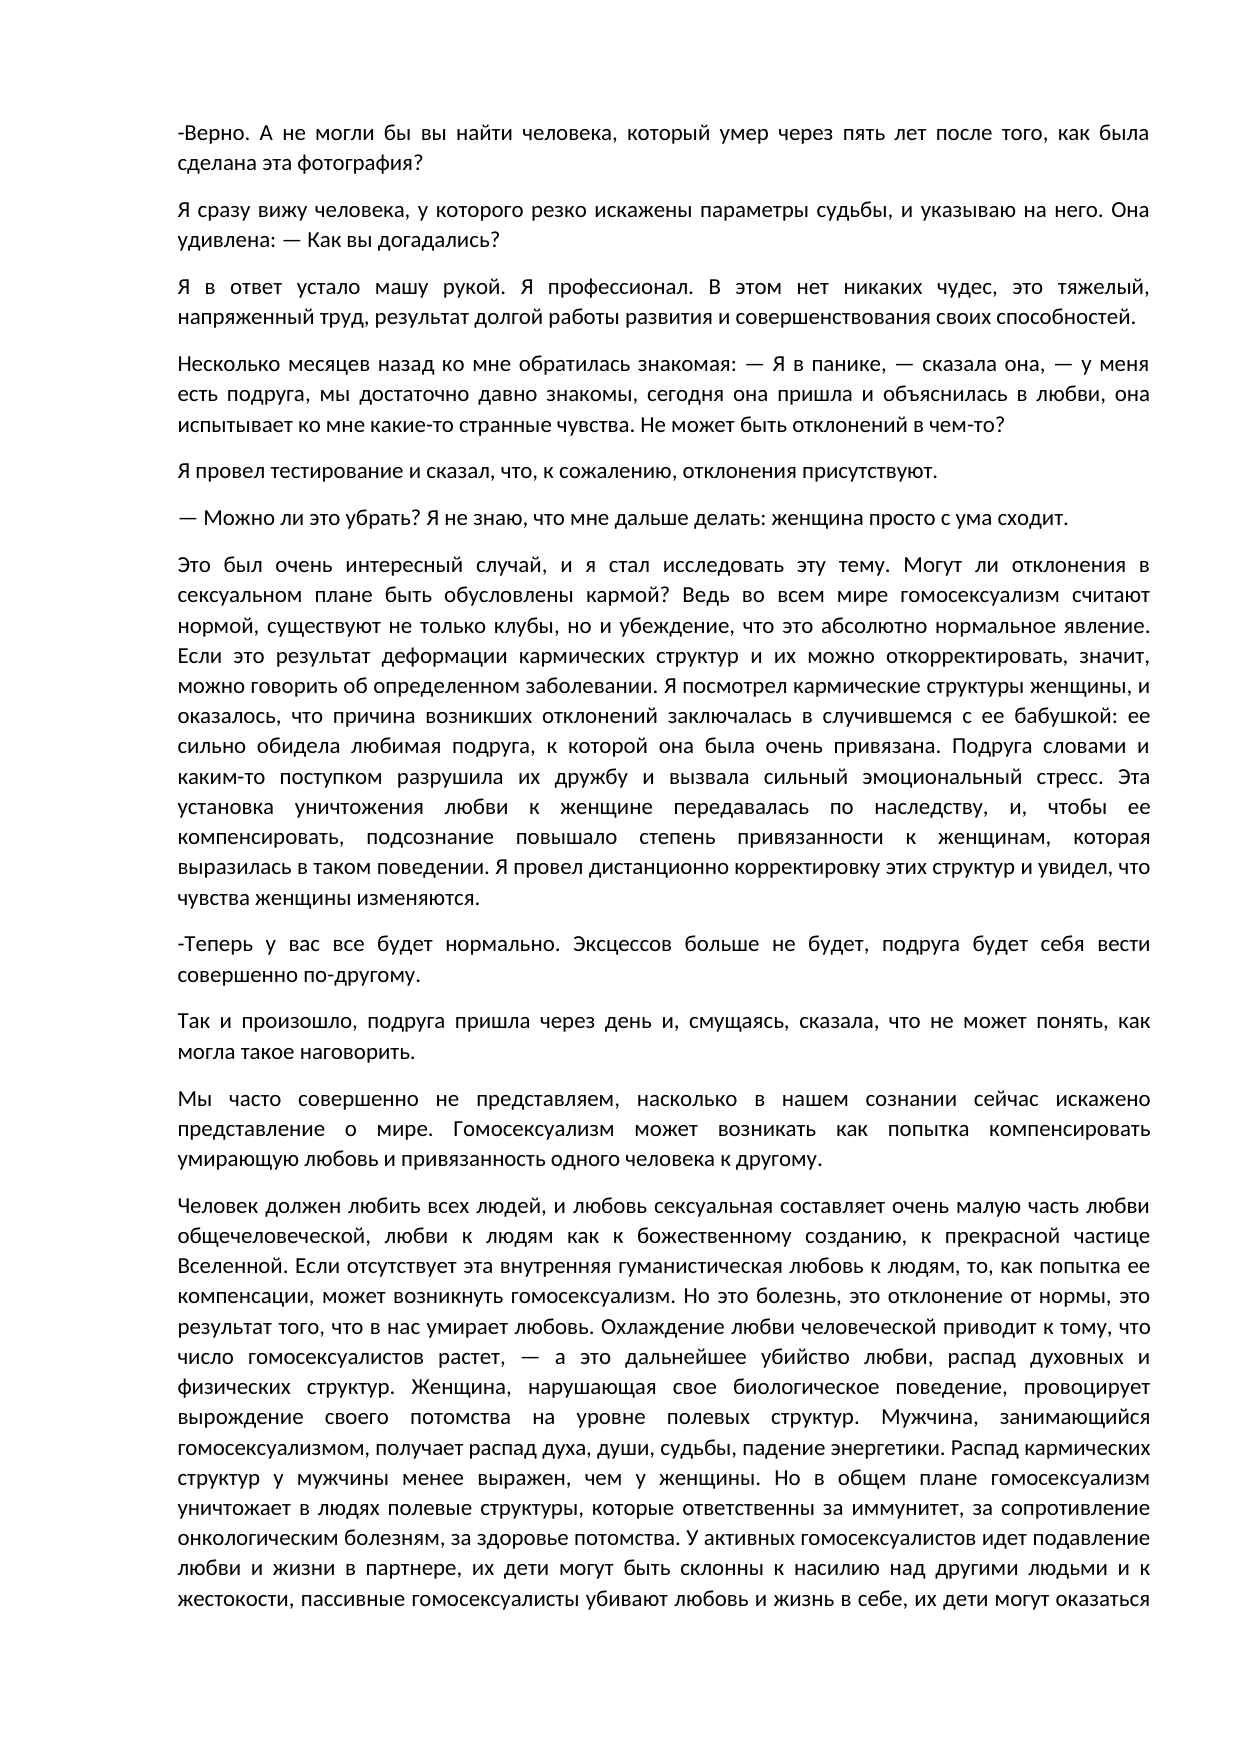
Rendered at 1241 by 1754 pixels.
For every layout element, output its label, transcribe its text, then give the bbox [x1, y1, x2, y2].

text Это был очень интересный случай, и я стал исследовать эту тему. Могут ли отклонения в сексуальном плане быть обусловлены кармой? Ведь во всем мире гомосексуализм считают нормой, существуют не только клубы, но и убеждение, что это абсолютно нормальное явление. Если это результат деформации кармических структур и их можно откорректировать, значит, можно говорить об определенном заболевании. Я посмотрел кармические структуры женщины, и оказалось, что причина возникших отклонений заключалась в случившемся с ее бабушкой: ее сильно обидела любимая подруга, к которой она была очень привязана. Подруга словами и каким-то поступком разрушила их дружбу и вызвала сильный эмоциональный стресс. Эта установка уничтожения любви к женщине передавалась по наследству, и, чтобы ее компенсировать, подсознание повышало степень привязанности к женщинам, которая выразилась в таком поведении. Я провел дистанционно корректировку этих структур и увидел, что чувства женщины изменяются. [177, 550, 1152, 911]
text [177, 1191, 1152, 1612]
text -Теперь у вас все будет нормально. Эксцессов больше не будет, подруга будет себя вести совершенно по-другому. [177, 929, 1152, 988]
text Я провел тестирование и сказал, что, к сожалению, отклонения присутствуют. [177, 457, 1152, 485]
text — Можно ли это убрать? Я не знаю, что мне дальше делать: женщина просто с ума сходит. [177, 503, 1152, 532]
text -Верно. А не могли бы вы найти человека, который умер через пять лет после того, как была сделана эта фотография? [177, 118, 1152, 176]
text Я в ответ устало машу рукой. Я профессионал. В этом нет никаких чудес, это тяжелый, напряженный труд, результат долгой работы развития и совершенствования своих способностей. [177, 272, 1152, 331]
text Мы часто совершенно не представляем, насколько в нашем сознании сейчас искажено представление о мире. Гомосексуализм может возникать как попытка компенсировать умирающую любовь и привязанность одного человека к другому. [177, 1084, 1152, 1172]
text Я сразу вижу человека, у которого резко искажены параметры судьбы, и указываю на него. Она удивлена: — Как вы догадались? [177, 195, 1152, 253]
text Так и произошло, подруга пришла через день и, смущаясь, сказала, что не может понять, как могла такое наговорить. [177, 1007, 1152, 1065]
text Несколько месяцев назад ко мне обратилась знакомая: — Я в панике, — сказала она, — у меня есть подруга, мы достаточно давно знакомы, сегодня она пришла и объяснилась в любви, она испытывает ко мне какие-то странные чувства. Не может быть отклонений в чем-то? [177, 349, 1152, 438]
